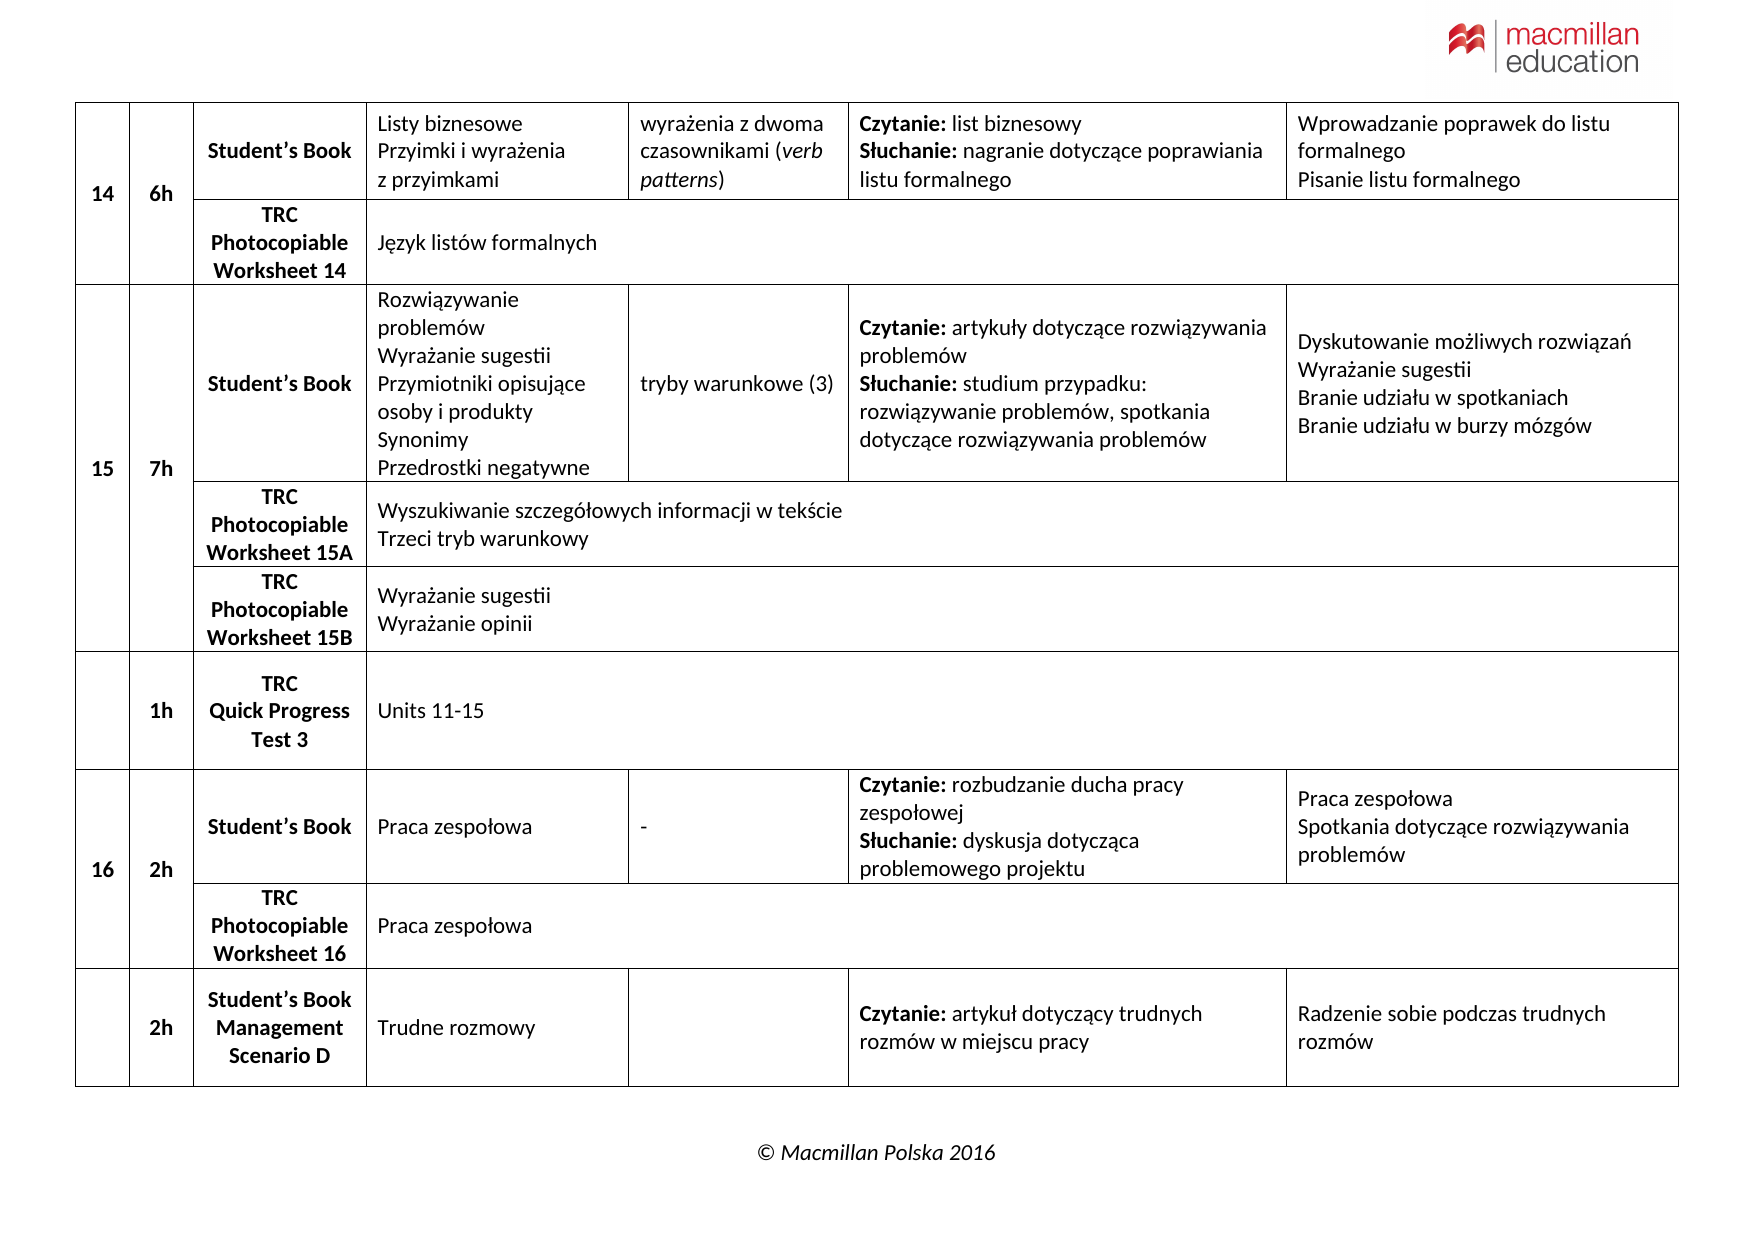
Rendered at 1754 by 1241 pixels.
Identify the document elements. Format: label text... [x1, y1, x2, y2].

table_cell - [629, 770, 848, 882]
table_cell wyrażenia z dwoma czasownikami (verb patterns) [629, 103, 848, 199]
table_cell [76, 969, 129, 1086]
table_cell Praca zespołowa [367, 884, 1678, 967]
table_cell TRC Photocopiable Worksheet 15A [194, 482, 366, 566]
table_cell 14 [76, 103, 129, 284]
table_cell Student’s Book [194, 103, 366, 199]
table_cell TRC Photocopiable Worksheet 16 [194, 884, 366, 967]
table_cell Units 11-15 [367, 652, 1678, 769]
table_cell Czytanie: list biznesowy Słuchanie: nagranie dotyczące poprawiania listu formalnego [849, 103, 1286, 199]
table_cell Czytanie: artykuły dotyczące rozwiązywania problemów Słuchanie: studium przypadku: rozwiązywanie problemów, spotkania dotyczące rozwiązywania problemów [849, 285, 1286, 481]
table_cell Język listów formalnych [367, 200, 1678, 284]
table_cell 15 [76, 285, 129, 651]
table_cell [76, 652, 129, 769]
table_cell TRC Photocopiable Worksheet 15B [194, 567, 366, 651]
table_cell Dyskutowanie możliwych rozwiązań Wyrażanie sugestii Branie udziału w spotkaniach Branie udziału w burzy mózgów [1287, 285, 1678, 481]
table_cell Czytanie: artykuł dotyczący trudnych rozmów w miejscu pracy [849, 969, 1286, 1086]
table_cell Wprowadzanie poprawek do listu formalnego Pisanie listu formalnego [1287, 103, 1678, 199]
table_cell Student’s Book [194, 770, 366, 882]
table_cell Czytanie: rozbudzanie ducha pracy zespołowej Słuchanie: dyskusja dotycząca problemowego projektu [849, 770, 1286, 882]
table_cell Wyszukiwanie szczegółowych informacji w tekście Trzeci tryb warunkowy [367, 482, 1678, 566]
table_cell Radzenie sobie podczas trudnych rozmów [1287, 969, 1678, 1086]
table_cell Rozwiązywanie problemów Wyrażanie sugestii Przymiotniki opisujące osoby i produkty Synonimy Przedrostki negatywne [367, 285, 628, 481]
table_cell 2h [130, 770, 193, 967]
table_cell Student’s Book [194, 285, 366, 481]
table_cell 6h [130, 103, 193, 284]
picture [1425, 0, 1674, 99]
table_cell 1h [130, 652, 193, 769]
table_cell [629, 969, 848, 1086]
table_cell TRC Quick Progress Test 3 [194, 652, 366, 769]
table_cell Trudne rozmowy [367, 969, 628, 1086]
table_cell 2h [130, 969, 193, 1086]
table_cell Student’s Book Management Scenario D [194, 969, 366, 1086]
table_cell tryby warunkowe (3) [629, 285, 848, 481]
table_cell Wyrażanie sugestii Wyrażanie opinii [367, 567, 1678, 651]
table_cell Praca zespołowa Spotkania dotyczące rozwiązywania problemów [1287, 770, 1678, 882]
table_cell 16 [76, 770, 129, 967]
table_cell Praca zespołowa [367, 770, 628, 882]
table_cell 7h [130, 285, 193, 651]
table_cell Listy biznesowe Przyimki i wyrażenia z przyimkami [367, 103, 628, 199]
table_cell TRC Photocopiable Worksheet 14 [194, 200, 366, 284]
